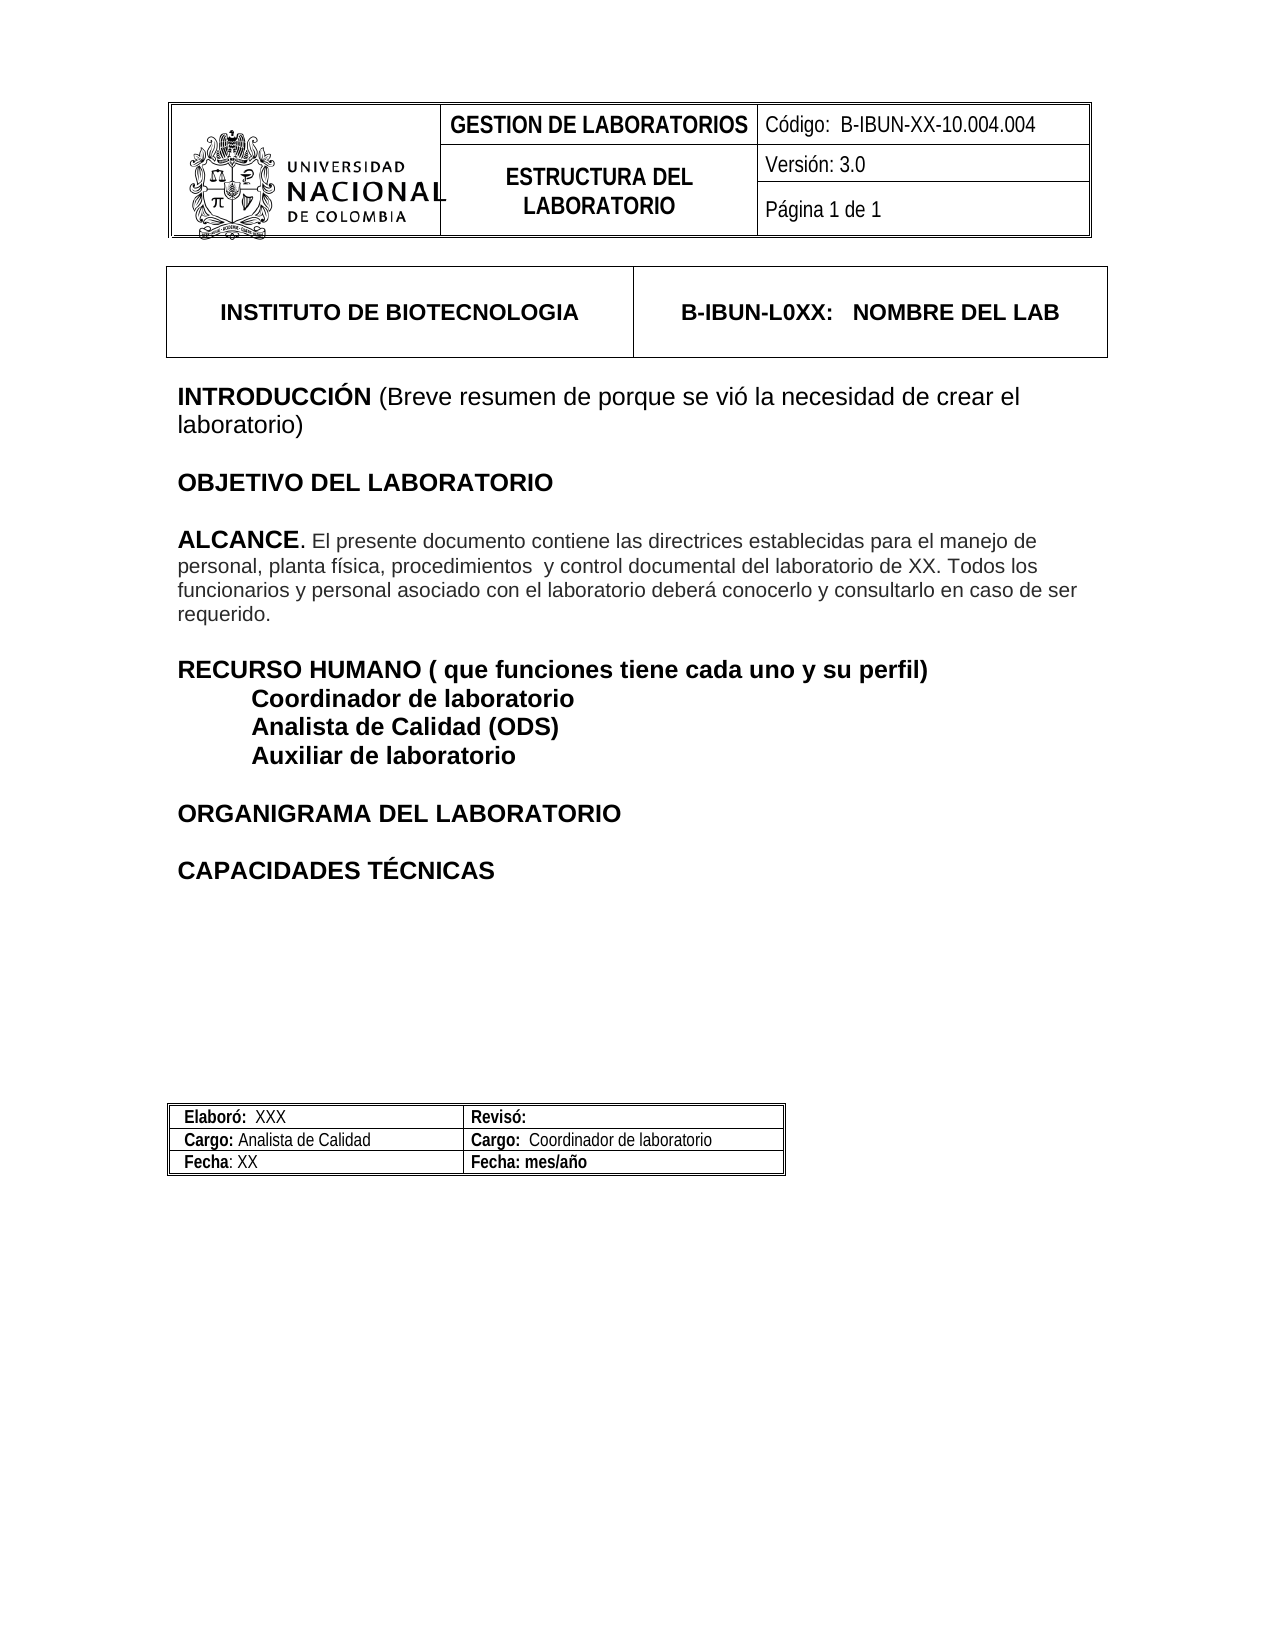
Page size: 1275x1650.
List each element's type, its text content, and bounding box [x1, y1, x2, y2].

text Auxiliar de laboratorio [177, 741, 1098, 770]
text OBJETIVO DEL LABORATORIO [177, 468, 1098, 497]
text INTRODUCCIÓN (Breve resumen de porque se vió la necesidad de crear el laboratorio) [177, 382, 1098, 439]
text Analista de Calidad (ODS) [177, 712, 1098, 741]
table_cell Fecha: XX [170, 1151, 463, 1173]
text RECURSO HUMANO ( que funciones tiene cada uno y su perfil) [177, 655, 1098, 684]
picture [162, 101, 473, 265]
table_header INSTITUTO DE BIOTECNOLOGIA [167, 267, 633, 357]
text ALCANCE. El presente documento contiene las directrices establecidas para el manejo de personal, planta física, procedimientos y control documental del laboratorio de XX. Todos los funcionarios y personal asociado con el laboratorio deberá conocerlo y consultarlo en caso de ser requerido. [177, 526, 1098, 626]
table_header Elaboró: XXX [170, 1106, 463, 1128]
table_cell Fecha: mes/año [464, 1151, 783, 1173]
table_cell Cargo: Coordinador de laboratorio [464, 1129, 783, 1150]
text capacidades técnicas [177, 856, 1098, 885]
table_header Revisó: [464, 1106, 783, 1128]
text Organigrama del laboratorio [177, 799, 1098, 827]
table_header B-IBUN-L0XX: NOMBRE DEL LAB [634, 267, 1107, 357]
picture [441, 105, 473, 144]
table_cell Cargo: Analista de Calidad [170, 1129, 463, 1150]
picture [441, 145, 473, 235]
text Coordinador de laboratorio [177, 684, 1098, 712]
